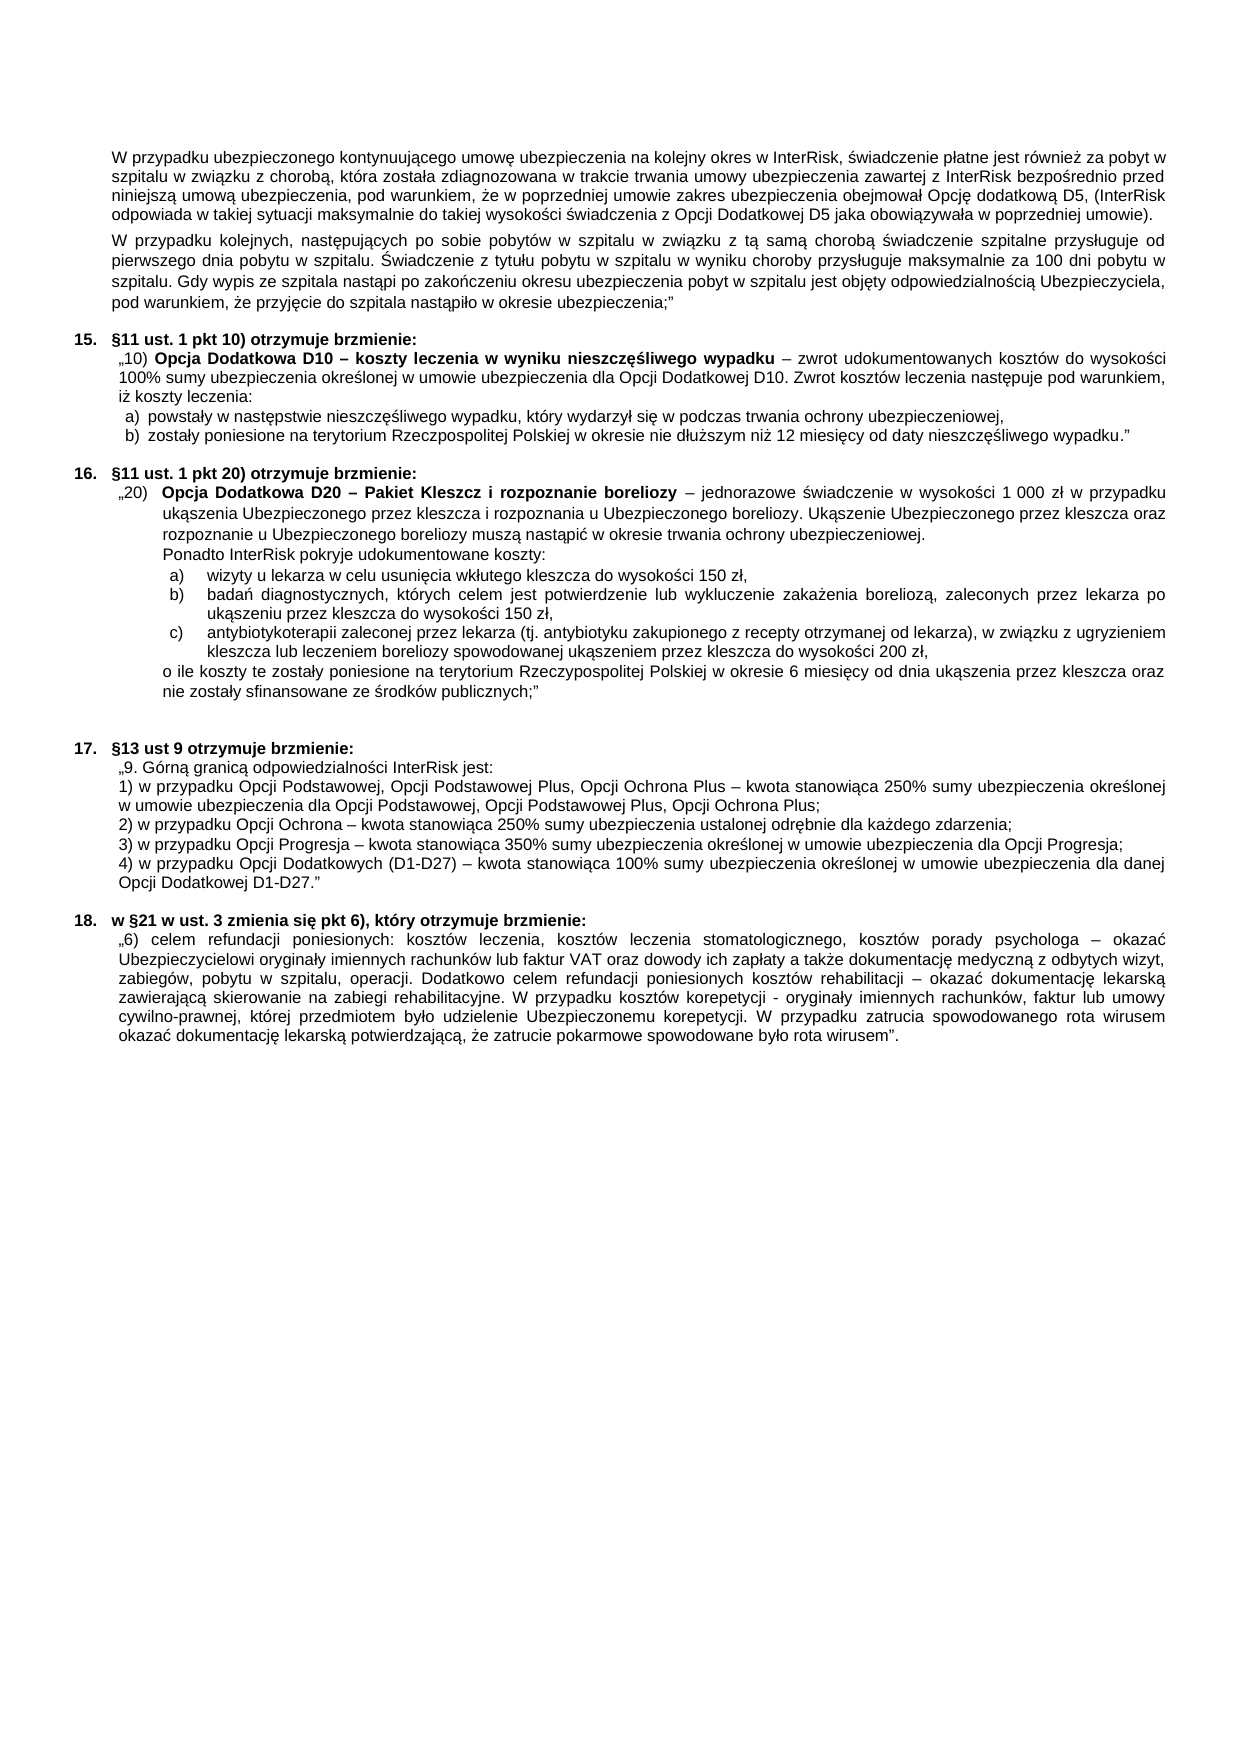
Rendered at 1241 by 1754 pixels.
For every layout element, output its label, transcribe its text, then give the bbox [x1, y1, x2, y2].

text 4) w przypadku Opcji Dodatkowych (D1-D27) – kwota stanowiąca 100% sumy ubezpieczenia określonej w umowie ubezpieczenia dla danej Opcji Dodatkowej D1-D27.” [118, 853, 1167, 892]
text o ile koszty te zostały poniesione na terytorium Rzeczypospolitej Polskiej w okresie 6 miesięcy od dnia ukąszenia przez kleszcza oraz nie zostały sfinansowane ze środków publicznych;” [162, 661, 1167, 701]
text W przypadku ubezpieczonego kontynuującego umowę ubezpieczenia na kolejny okres w InterRisk, świadczenie płatne jest również za pobyt w szpitalu w związku z chorobą, która została zdiagnozowana w trakcie trwania umowy ubezpieczenia zawartej z InterRisk bezpośrednio przed niniejszą umową ubezpieczenia, pod warunkiem, że w poprzedniej umowie zakres ubezpieczenia obejmował Opcję dodatkową D5, (InterRisk odpowiada w takiej sytuacji maksymalnie do takiej wysokości świadczenia z Opcji Dodatkowej D5 jaka obowiązywała w poprzedniej umowie). [111, 148, 1167, 224]
text 1) w przypadku Opcji Podstawowej, Opcji Podstawowej Plus, Opcji Ochrona Plus – kwota stanowiąca 250% sumy ubezpieczenia określonej w umowie ubezpieczenia dla Opcji Podstawowej, Opcji Podstawowej Plus, Opcji Ochrona Plus; [118, 777, 1167, 815]
text „10) Opcja Dodatkowa D10 – koszty leczenia w wyniku nieszczęśliwego wypadku – zwrot udokumentowanych kosztów do wysokości 100% sumy ubezpieczenia określonej w umowie ubezpieczenia dla Opcji Dodatkowej D10. Zwrot kosztów leczenia następuje pod warunkiem, iż koszty leczenia: [118, 349, 1167, 406]
list zostały poniesione na terytorium Rzeczpospolitej Polskiej w okresie nie dłuższym niż 12 miesięcy od daty nieszczęśliwego wypadku.” [125, 426, 1167, 445]
list „20) Opcja Dodatkowa D20 – Pakiet Kleszcz i rozpoznanie boreliozy – jednorazowe świadczenie w wysokości 1 000 zł w przypadku ukąszenia Ubezpieczonego przez kleszcza i rozpoznania u Ubezpieczonego boreliozy. Ukąszenie Ubezpieczonego przez kleszcza oraz rozpoznanie u Ubezpieczonego boreliozy muszą nastąpić w okresie trwania ochrony ubezpieczeniowej. [118, 483, 1167, 543]
text „9. Górną granicą odpowiedzialności InterRisk jest: [118, 758, 1167, 777]
list antybiotykoterapii zaleconej przez lekarza (tj. antybiotyku zakupionego z recepty otrzymanej od lekarza), w związku z ugryzieniem kleszcza lub leczeniem boreliozy spowodowanej ukąszeniem przez kleszcza do wysokości 200 zł, [169, 623, 1167, 661]
list wizyty u lekarza w celu usunięcia wkłutego kleszcza do wysokości 150 zł, [169, 566, 1167, 585]
text 2) w przypadku Opcji Ochrona – kwota stanowiąca 250% sumy ubezpieczenia ustalonej odrębnie dla każdego zdarzenia; [118, 815, 1167, 834]
text 3) w przypadku Opcji Progresja – kwota stanowiąca 350% sumy ubezpieczenia określonej w umowie ubezpieczenia dla Opcji Progresja; [118, 834, 1167, 853]
text „6) celem refundacji poniesionych: kosztów leczenia, kosztów leczenia stomatologicznego, kosztów porady psychologa – okazać Ubezpieczycielowi oryginały imiennych rachunków lub faktur VAT oraz dowody ich zapłaty a także dokumentację medyczną z odbytych wizyt, zabiegów, pobytu w szpitalu, operacji. Dodatkowo celem refundacji poniesionych kosztów rehabilitacji – okazać dokumentację lekarską zawierającą skierowanie na zabiegi rehabilitacyjne. W przypadku kosztów korepetycji - oryginały imiennych rachunków, faktur lub umowy cywilno-prawnej, której przedmiotem było udzielenie Ubezpieczonemu korepetycji. W przypadku zatrucia spowodowanego rota wirusem okazać dokumentację lekarską potwierdzającą, że zatrucie pokarmowe spowodowane było rota wirusem”. [118, 930, 1167, 1045]
list §11 ust. 1 pkt 20) otrzymuje brzmienie: [74, 464, 1167, 483]
list §13 ust 9 otrzymuje brzmienie: [74, 738, 1167, 758]
list powstały w następstwie nieszczęśliwego wypadku, który wydarzył się w podczas trwania ochrony ubezpieczeniowej, [125, 406, 1167, 426]
list W przypadku kolejnych, następujących po sobie pobytów w szpitalu w związku z tą samą chorobą świadczenie szpitalne przysługuje od pierwszego dnia pobytu w szpitalu. Świadczenie z tytułu pobytu w szpitalu w wyniku choroby przysługuje maksymalnie za 100 dni pobytu w szpitalu. Gdy wypis ze szpitala nastąpi po zakończeniu okresu ubezpieczenia pobyt w szpitalu jest objęty odpowiedzialnością Ubezpieczyciela, pod warunkiem, że przyjęcie do szpitala nastąpiło w okresie ubezpieczenia;” [111, 231, 1167, 312]
list w §21 w ust. 3 zmienia się pkt 6), który otrzymuje brzmienie: [74, 911, 1167, 930]
list badań diagnostycznych, których celem jest potwierdzenie lub wykluczenie zakażenia boreliozą, zaleconych przez lekarza po ukąszeniu przez kleszcza do wysokości 150 zł, [169, 585, 1167, 623]
list Ponadto InterRisk pokryje udokumentowane koszty: [133, 545, 1167, 564]
list §11 ust. 1 pkt 10) otrzymuje brzmienie: [74, 330, 1167, 349]
